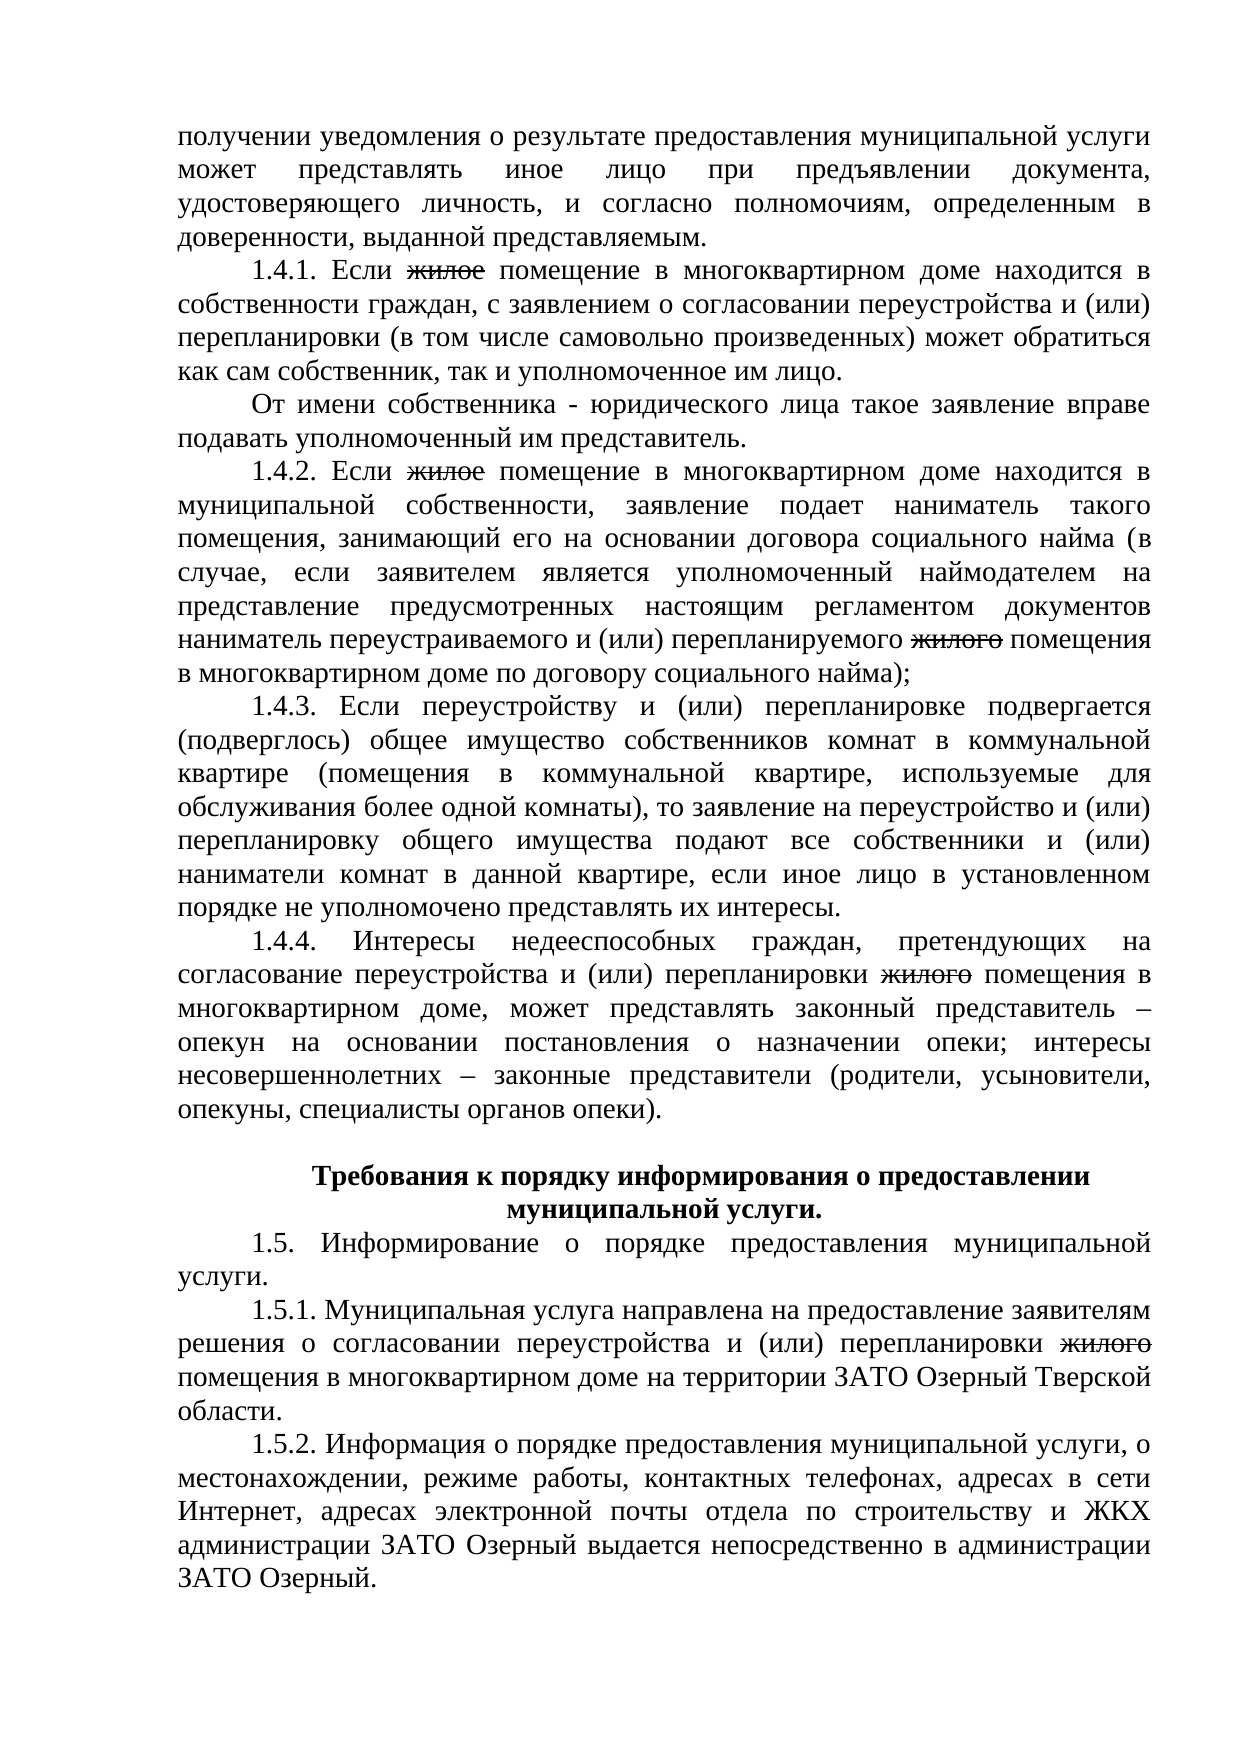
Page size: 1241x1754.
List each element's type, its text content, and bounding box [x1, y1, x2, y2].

text 1.5. Информирование о порядке предоставления муниципальной услуги. [177, 1225, 1152, 1292]
text 1.4.1. Если жилое помещение в многоквартирном доме находится в собственности граждан, с заявлением о согласовании переустройства и (или) перепланировки (в том числе самовольно произведенных) может обратиться как сам собственник, так и уполномоченное им лицо. [177, 252, 1152, 386]
text Требования к порядку информирования о предоставлении муниципальной услуги. [177, 1158, 1152, 1225]
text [177, 118, 1152, 252]
text 1.4.4. Интересы недееспособных граждан, претендующих на согласование переустройства и (или) перепланировки жилого помещения в многоквартирном доме, может представлять законный представитель – опекун на основании постановления о назначении опеки; интересы несовершеннолетних – законные представители (родители, усыновители, опекуны, специалисты органов опеки). [177, 923, 1152, 1124]
text 1.4.2. Если жилое помещение в многоквартирном доме находится в муниципальной собственности, заявление подает наниматель такого помещения, занимающий его на основании договора социального найма (в случае, если заявителем является уполномоченный наймодателем на представление предусмотренных настоящим регламентом документов наниматель переустраиваемого и (или) перепланируемого жилого помещения в многоквартирном доме по договору социального найма); [177, 453, 1152, 554]
text 1.5.1. Муниципальная услуга направлена на предоставление заявителям решения о согласовании переустройства и (или) перепланировки жилого помещения в многоквартирном доме на территории ЗАТО Озерный Тверской области. [177, 1292, 1152, 1426]
text От имени собственника - юридического лица такое заявление вправе подавать уполномоченный им представитель. [177, 386, 1152, 453]
text 1.4.3. Если переустройству и (или) перепланировке подвергается (подверглось) общее имущество собственников комнат в коммунальной квартире (помещения в коммунальной квартире, используемые для обслуживания более одной комнаты), то заявление на переустройство и (или) перепланировку общего имущества подают все собственники и (или) наниматели комнат в данной квартире, если иное лицо в установленном порядке не уполномочено представлять их интересы. [177, 688, 1152, 923]
text 1.5.2. Информация о порядке предоставления муниципальной услуги, о местонахождении, режиме работы, контактных телефонах, адресах в сети Интернет, адресах электронной почты отдела по строительству и ЖКХ администрации ЗАТО Озерный выдается непосредственно в администрации ЗАТО Озерный. [177, 1426, 1152, 1594]
